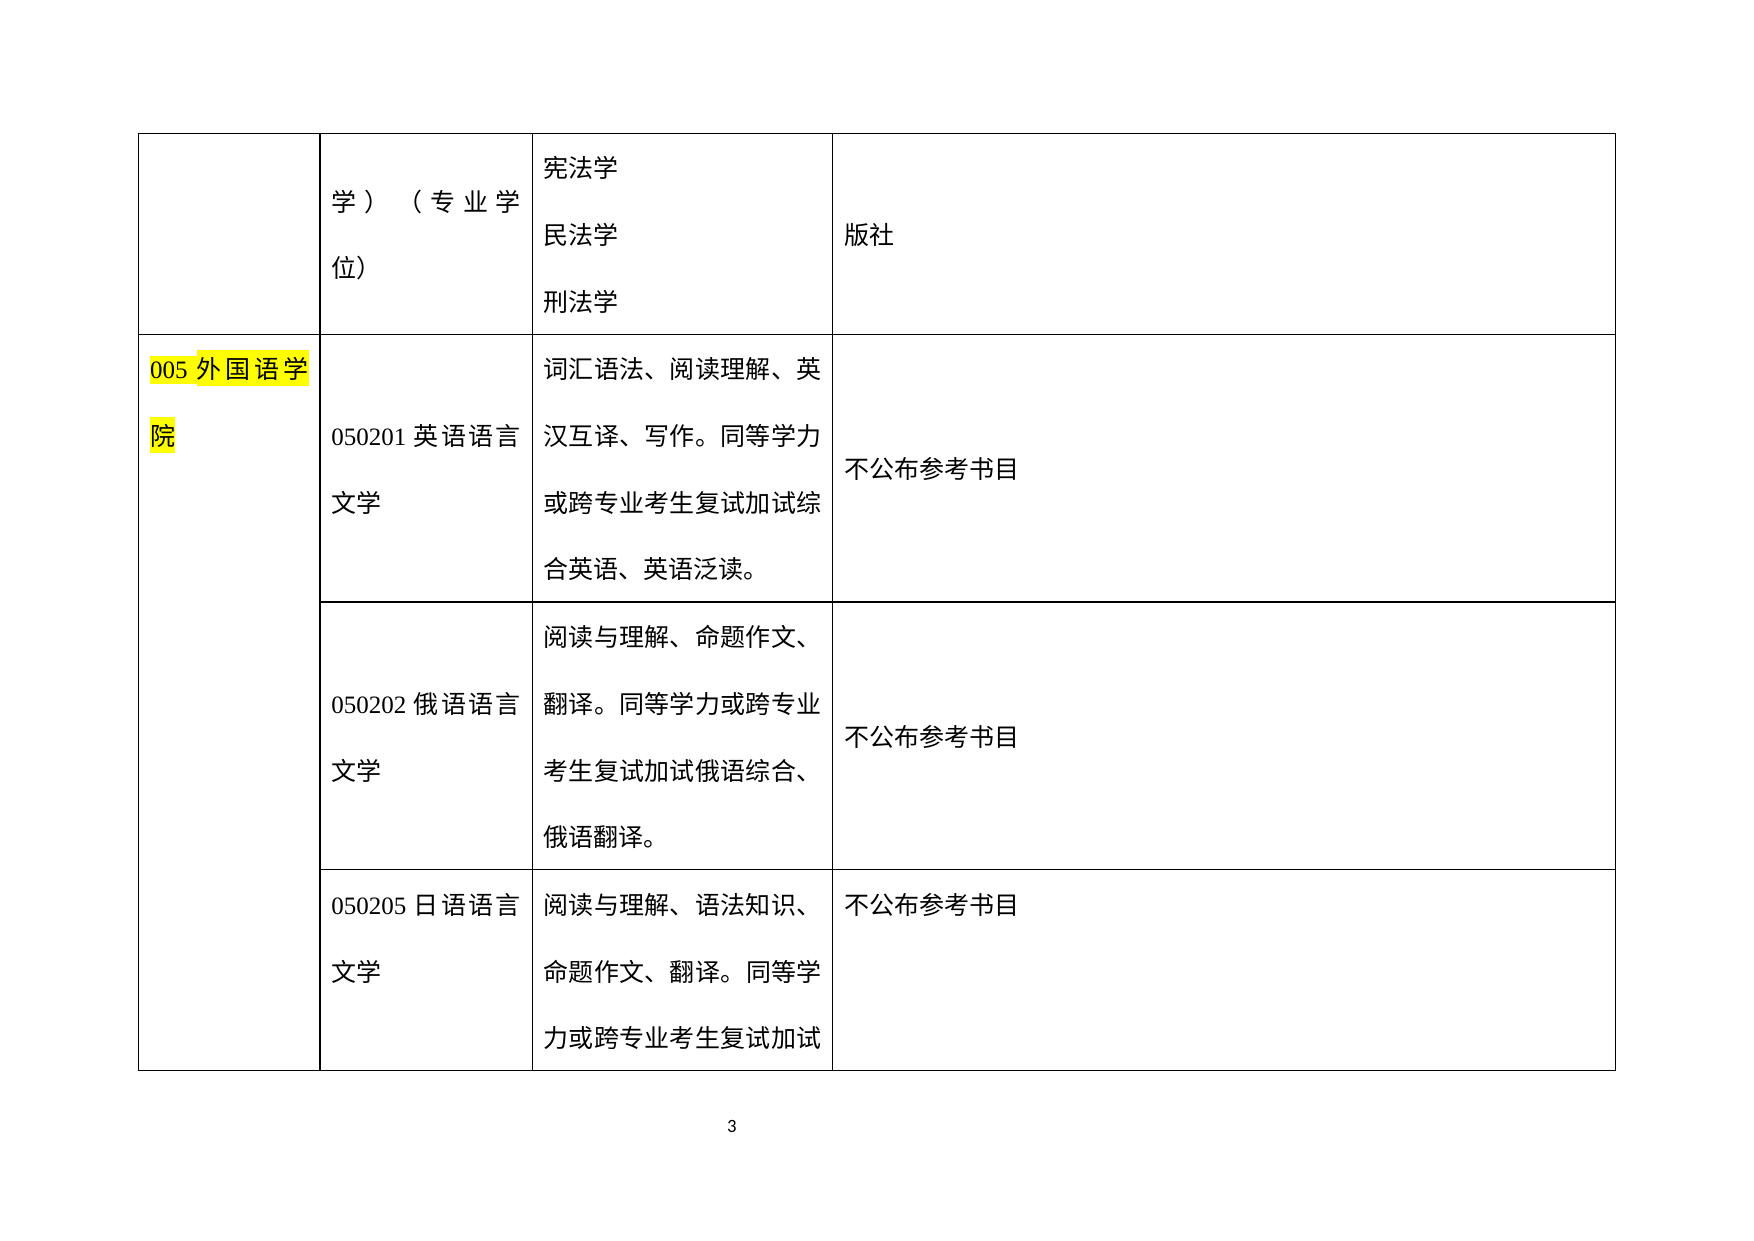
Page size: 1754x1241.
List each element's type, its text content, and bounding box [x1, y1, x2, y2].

table_cell 050205日语语言文学 [321, 870, 532, 1070]
table_cell 050201英语语言文学 [321, 335, 532, 601]
table_cell 005外国语学院 [139, 335, 319, 1070]
table_cell 035102法律（法学）（专业学位） [321, 134, 532, 334]
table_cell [533, 870, 832, 1070]
table_cell 不公布参考书目 [833, 603, 1615, 869]
table_cell 阅读与理解、命题作文、翻译。同等学力或跨专业考生复试加试俄语综合、俄语翻译。 [533, 603, 832, 869]
table_cell 词汇语法、阅读理解、英汉互译、写作。同等学力或跨专业考生复试加试综合英语、英语泛读。 [533, 335, 832, 601]
table_cell 不公布参考书目 [833, 335, 1615, 601]
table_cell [833, 134, 1615, 334]
table_cell 050202俄语语言文学 [321, 603, 532, 869]
table_cell 不公布参考书目 [833, 870, 1615, 1070]
table_cell 法理学 宪法学 民法学 刑法学 [533, 134, 832, 334]
